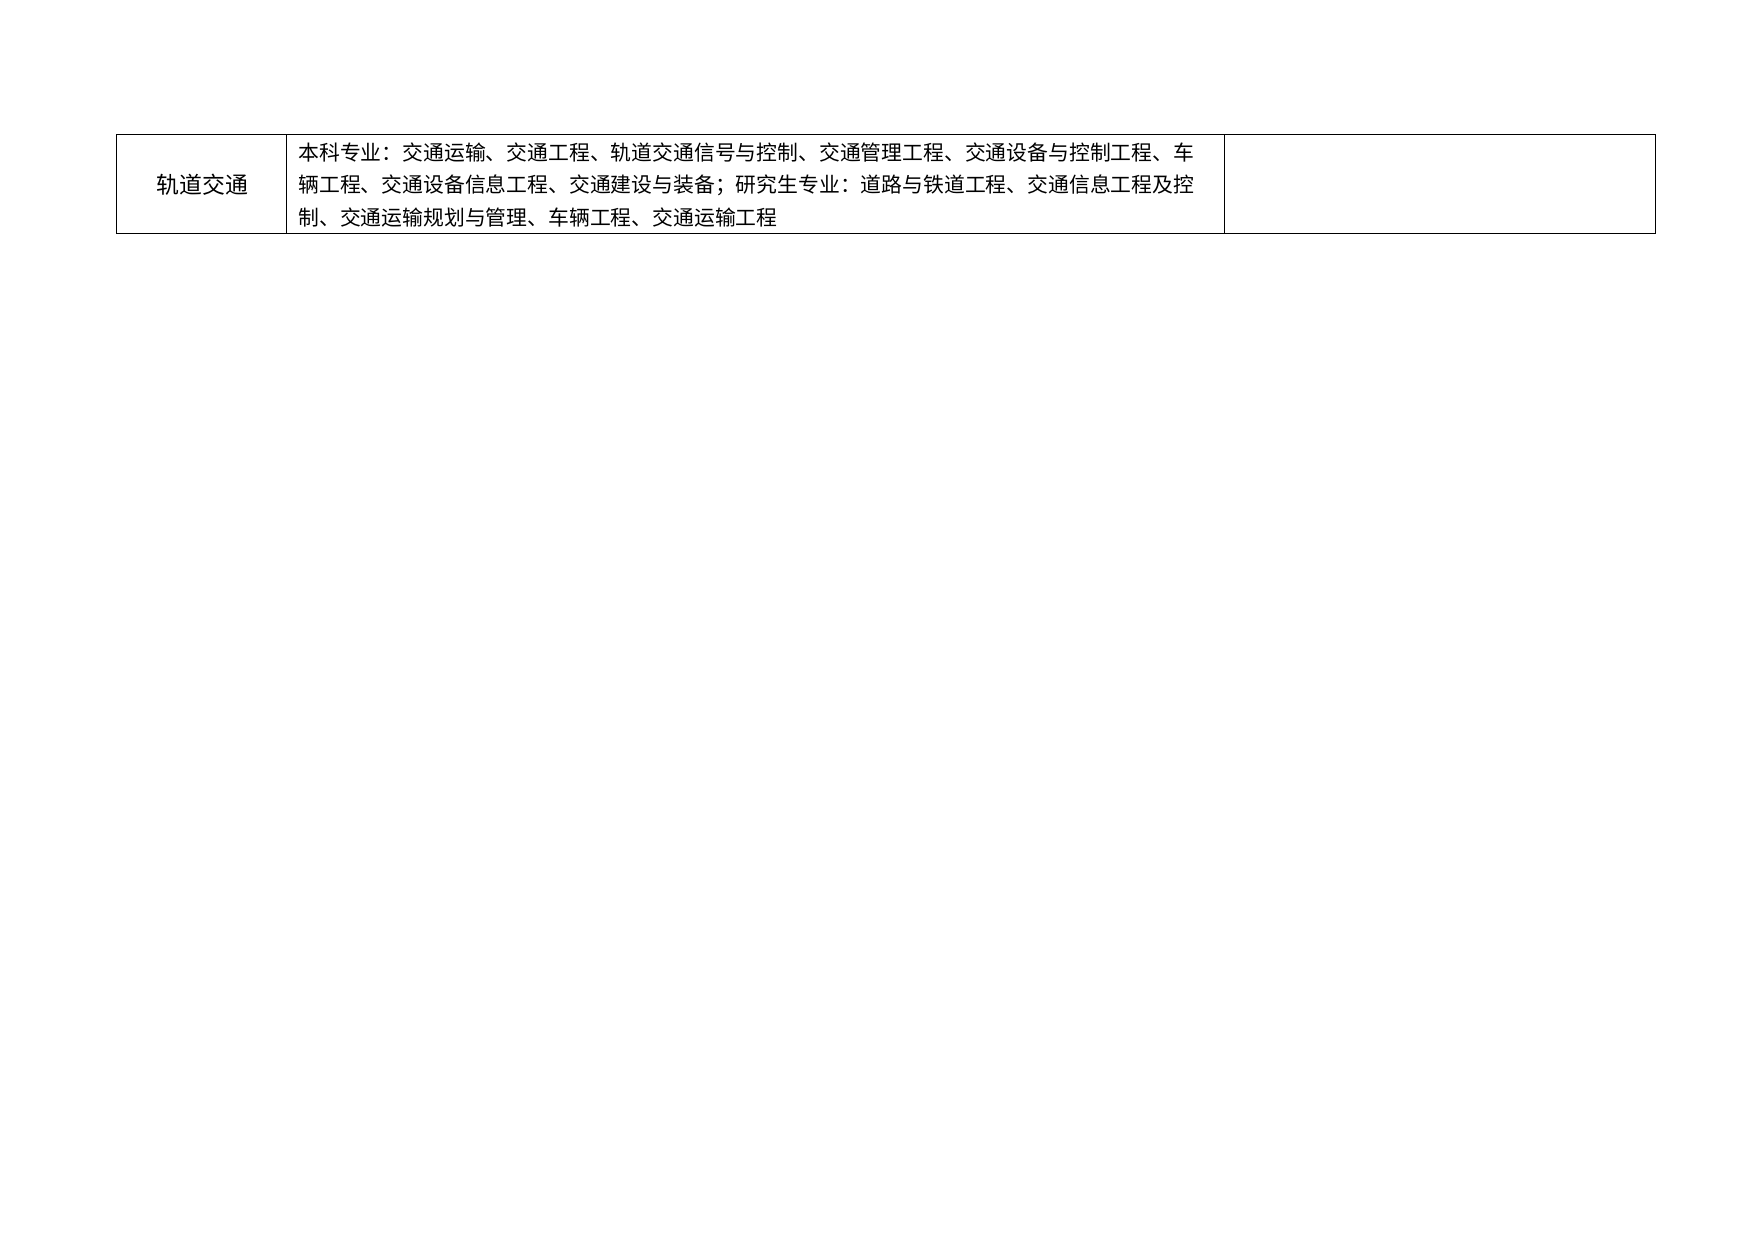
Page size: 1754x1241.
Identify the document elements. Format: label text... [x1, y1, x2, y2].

table_cell 本科专业：交通运输、交通工程、轨道交通信号与控制、交通管理工程、交通设备与控制工程、车辆工程、交通设备信息工程、交通建设与装备；研究生专业：道路与铁道工程、交通信息工程及控制、交通运输规划与管理、车辆工程、交通运输工程 [287, 135, 1224, 233]
table_cell 轨道交通 [117, 135, 286, 233]
table_cell [1225, 135, 1655, 233]
